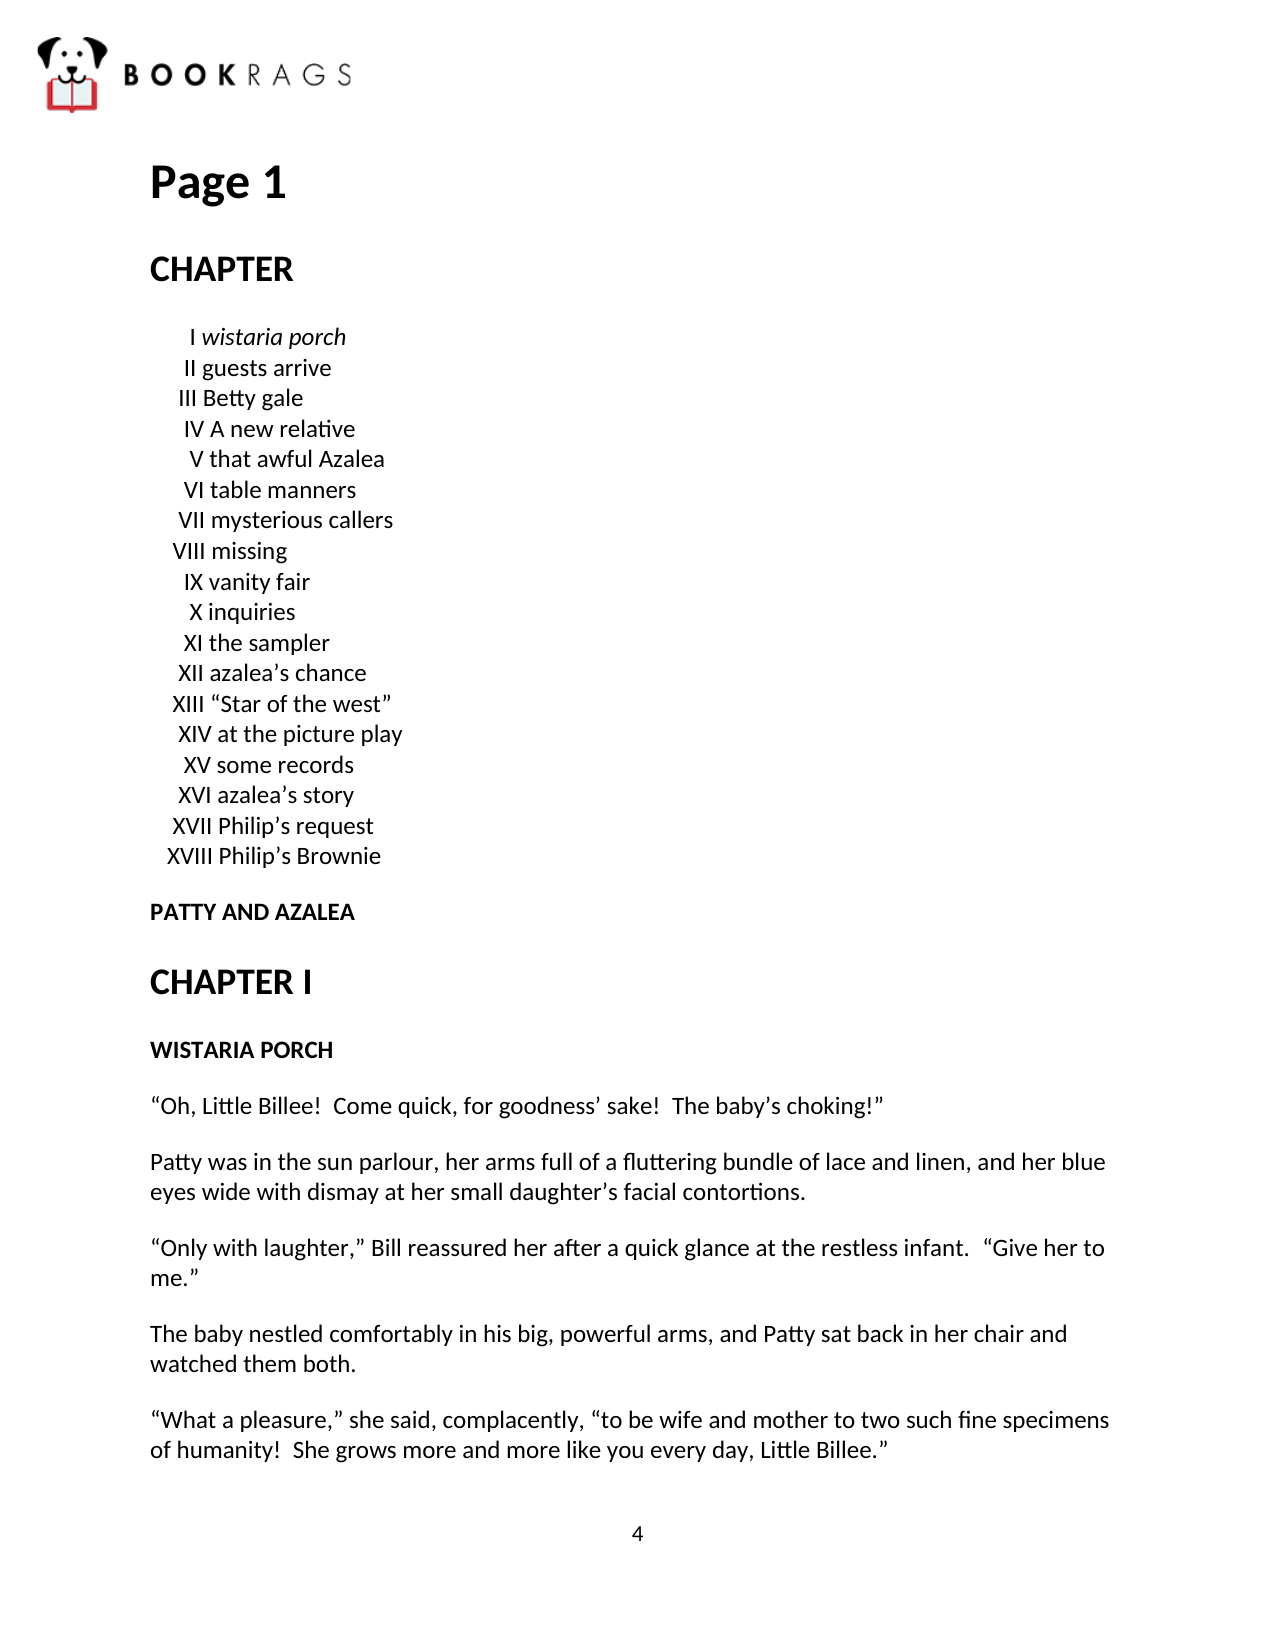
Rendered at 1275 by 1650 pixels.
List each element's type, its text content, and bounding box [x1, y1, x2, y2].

text “What a pleasure,” she said, complacently, “to be wife and mother to two such fine specimens of humanity! She grows more and more like you every day, Little Billee.” [150, 1404, 1125, 1465]
text PATTY AND AZALEA [150, 896, 1125, 926]
text Patty was in the sun parlour, her arms full of a fluttering bundle of lace and linen, and her blue eyes wide with dismay at her small daughter’s facial contortions. [150, 1146, 1125, 1207]
picture [37, 37, 351, 113]
text Page 1 [150, 150, 1125, 211]
text WISTARIA PORCH [150, 1034, 1125, 1065]
text The baby nestled comfortably in his big, powerful arms, and Patty sat back in her chair and watched them both. [150, 1318, 1125, 1379]
text “Only with laughter,” Bill reassured her after a quick glance at the restless infant. “Give her to me.” [150, 1232, 1125, 1293]
text CHAPTER [150, 244, 1125, 290]
text “Oh, Little Billee! Come quick, for goodness’ sake! The baby’s choking!” [150, 1090, 1125, 1121]
text I wistaria porch II guests arrive III Betty gale IV A new relative V that awful Azalea VI table manners VII mysterious callers VIII missing IX vanity fair X inquiries XI the sampler XII azalea’s chance XIII “Star of the west” XIV at the picture play XV some records XVI azalea’s story XVII Philip’s request XVIII Philip’s Brownie [150, 322, 1125, 871]
text CHAPTER I [150, 958, 1125, 1003]
